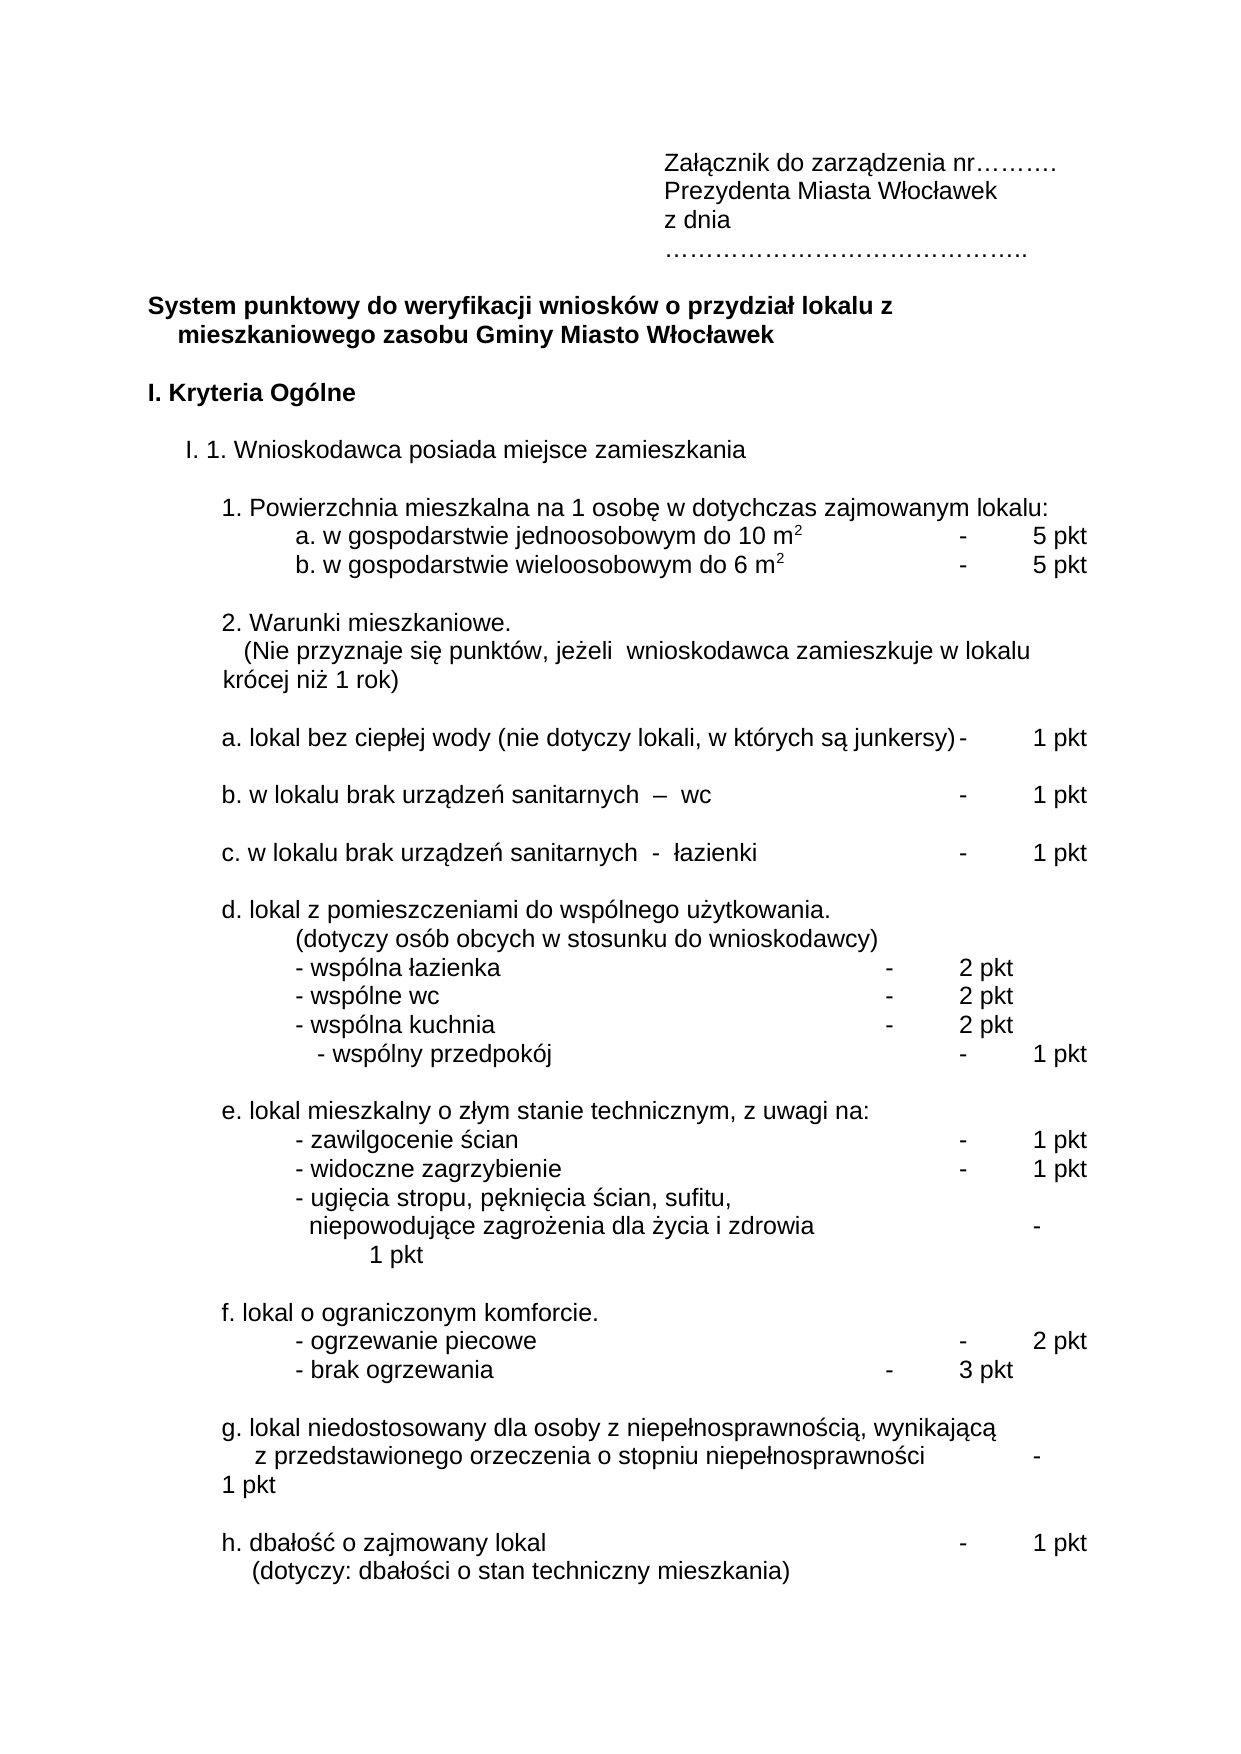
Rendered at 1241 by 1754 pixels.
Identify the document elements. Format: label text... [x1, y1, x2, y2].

text 1. Powierzchnia mieszkalna na 1 osobę w dotychczas zajmowanym lokalu: [185, 493, 1093, 521]
text System punktowy do weryfikacji wniosków o przydział lokalu z mieszkaniowego zasobu Gminy Miasto Włocławek [148, 291, 1093, 349]
text (dotyczy: dbałości o stan techniczny mieszkania) [148, 1556, 1093, 1585]
text e. lokal mieszkalny o złym stanie technicznym, z uwagi na: [185, 1096, 1093, 1125]
text h. dbałość o zajmowany lokal - 1 pkt [148, 1528, 1093, 1556]
text - wspólna łazienka - 2 pkt [185, 953, 1093, 981]
text - wspólna kuchnia - 2 pkt [185, 1010, 1093, 1039]
text a. w gospodarstwie jednoosobowym do 10 m2 - 5 pkt [185, 521, 1093, 550]
text Prezydenta Miasta Włocławek [148, 176, 1093, 205]
text b. w lokalu brak urządzeń sanitarnych – wc - 1 pkt [185, 780, 1093, 809]
text - widoczne zagrzybienie - 1 pkt - ugięcia stropu, pęknięcia ścian, sufitu, niepowodujące zagrożenia dla życia i zdrowia - 1 pkt [185, 1154, 1093, 1269]
text c. w lokalu brak urządzeń sanitarnych - łazienki - 1 pkt [185, 838, 1093, 866]
text - wspólny przedpokój - 1 pkt [185, 1039, 1093, 1068]
text - ogrzewanie piecowe - 2 pkt [185, 1326, 1093, 1355]
text (Nie przyznaje się punktów, jeżeli wnioskodawca zamieszkuje w lokalu krócej niż 1 rok) [223, 636, 1093, 694]
text 2. Warunki mieszkaniowe. [185, 608, 1093, 636]
text b. w gospodarstwie wieloosobowym do 6 m2 - 5 pkt [185, 550, 1093, 579]
text g. lokal niedostosowany dla osoby z niepełnosprawnością, wynikającą [185, 1413, 1093, 1441]
text Załącznik do zarządzenia nr………. [590, 148, 1093, 176]
text (dotyczy osób obcych w stosunku do wnioskodawcy) [185, 924, 1093, 953]
text - brak ogrzewania - 3 pkt [185, 1355, 1093, 1384]
text z dnia …………………………………….. [664, 205, 1093, 263]
text - wspólne wc - 2 pkt [221, 981, 1093, 1010]
text z przedstawionego orzeczenia o stopniu niepełnosprawności - 1 pkt [185, 1441, 1093, 1499]
text I. 1. Wnioskodawca posiada miejsce zamieszkania [185, 435, 1093, 464]
text I. Kryteria Ogólne [148, 378, 1093, 406]
text f. lokal o ograniczonym komforcie. [185, 1298, 1093, 1326]
text - zawilgocenie ścian - 1 pkt [185, 1125, 1093, 1154]
text a. lokal bez ciepłej wody (nie dotyczy lokali, w których są junkersy) - 1 pkt [185, 723, 1093, 751]
text d. lokal z pomieszczeniami do wspólnego użytkowania. [185, 895, 1093, 924]
